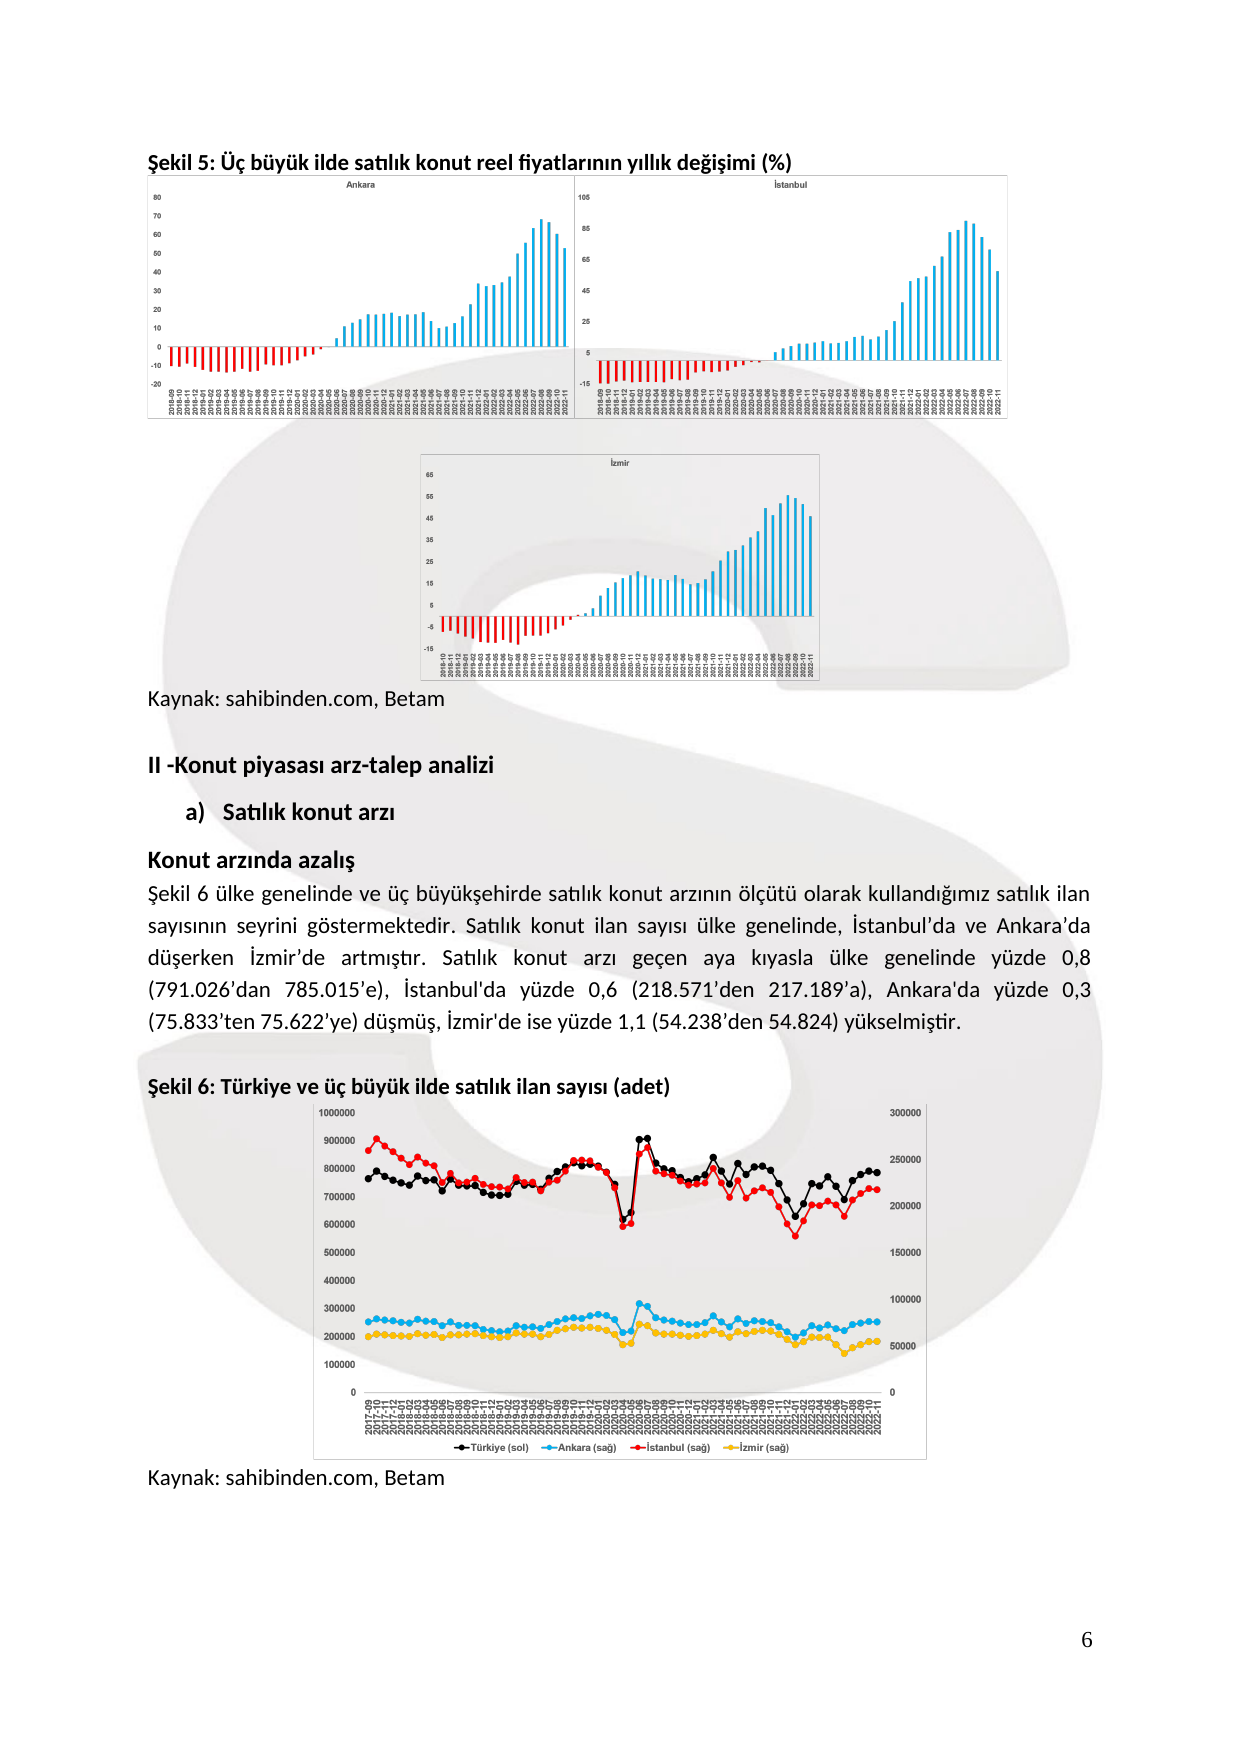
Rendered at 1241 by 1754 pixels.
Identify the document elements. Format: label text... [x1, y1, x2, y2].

list Satılık konut arzı [185, 796, 1093, 827]
text Kaynak: sahibinden.com, Betam [148, 684, 1093, 712]
text Kaynak: sahibinden.com, Betam [148, 1463, 1093, 1491]
text Konut arzında azalış [148, 844, 1093, 874]
text Şekil 6 ülke genelinde ve üç büyükşehirde satılık konut arzının ölçütü olarak kullandığımız satılık ilan sayısının seyrini göstermektedir. Satılık konut ilan sayısı ülke genelinde, İstanbul’da ve Ankara’da düşerken İzmir’de artmıştır. Satılık konut arzı geçen aya kıyasla ülke genelinde yüzde 0,8 (791.026’dan 785.015’e), İstanbul'da yüzde 0,6 (218.571’den 217.189’a), Ankara'da yüzde 0,3 (75.833’ten 75.622’ye) düşmüş, İzmir'de ise yüzde 1,1 (54.238’den 54.824) yükselmiştir. [148, 879, 1093, 1036]
picture [133, 175, 1106, 1460]
text II -Konut piyasası arz-talep analizi [148, 749, 1093, 779]
text Şekil 5: Üç büyük ilde satılık konut reel fiyatlarının yıllık değişimi (%) [148, 148, 1093, 176]
text Şekil 6: Türkiye ve üç büyük ilde satılık ilan sayısı (adet) [148, 1072, 1093, 1100]
